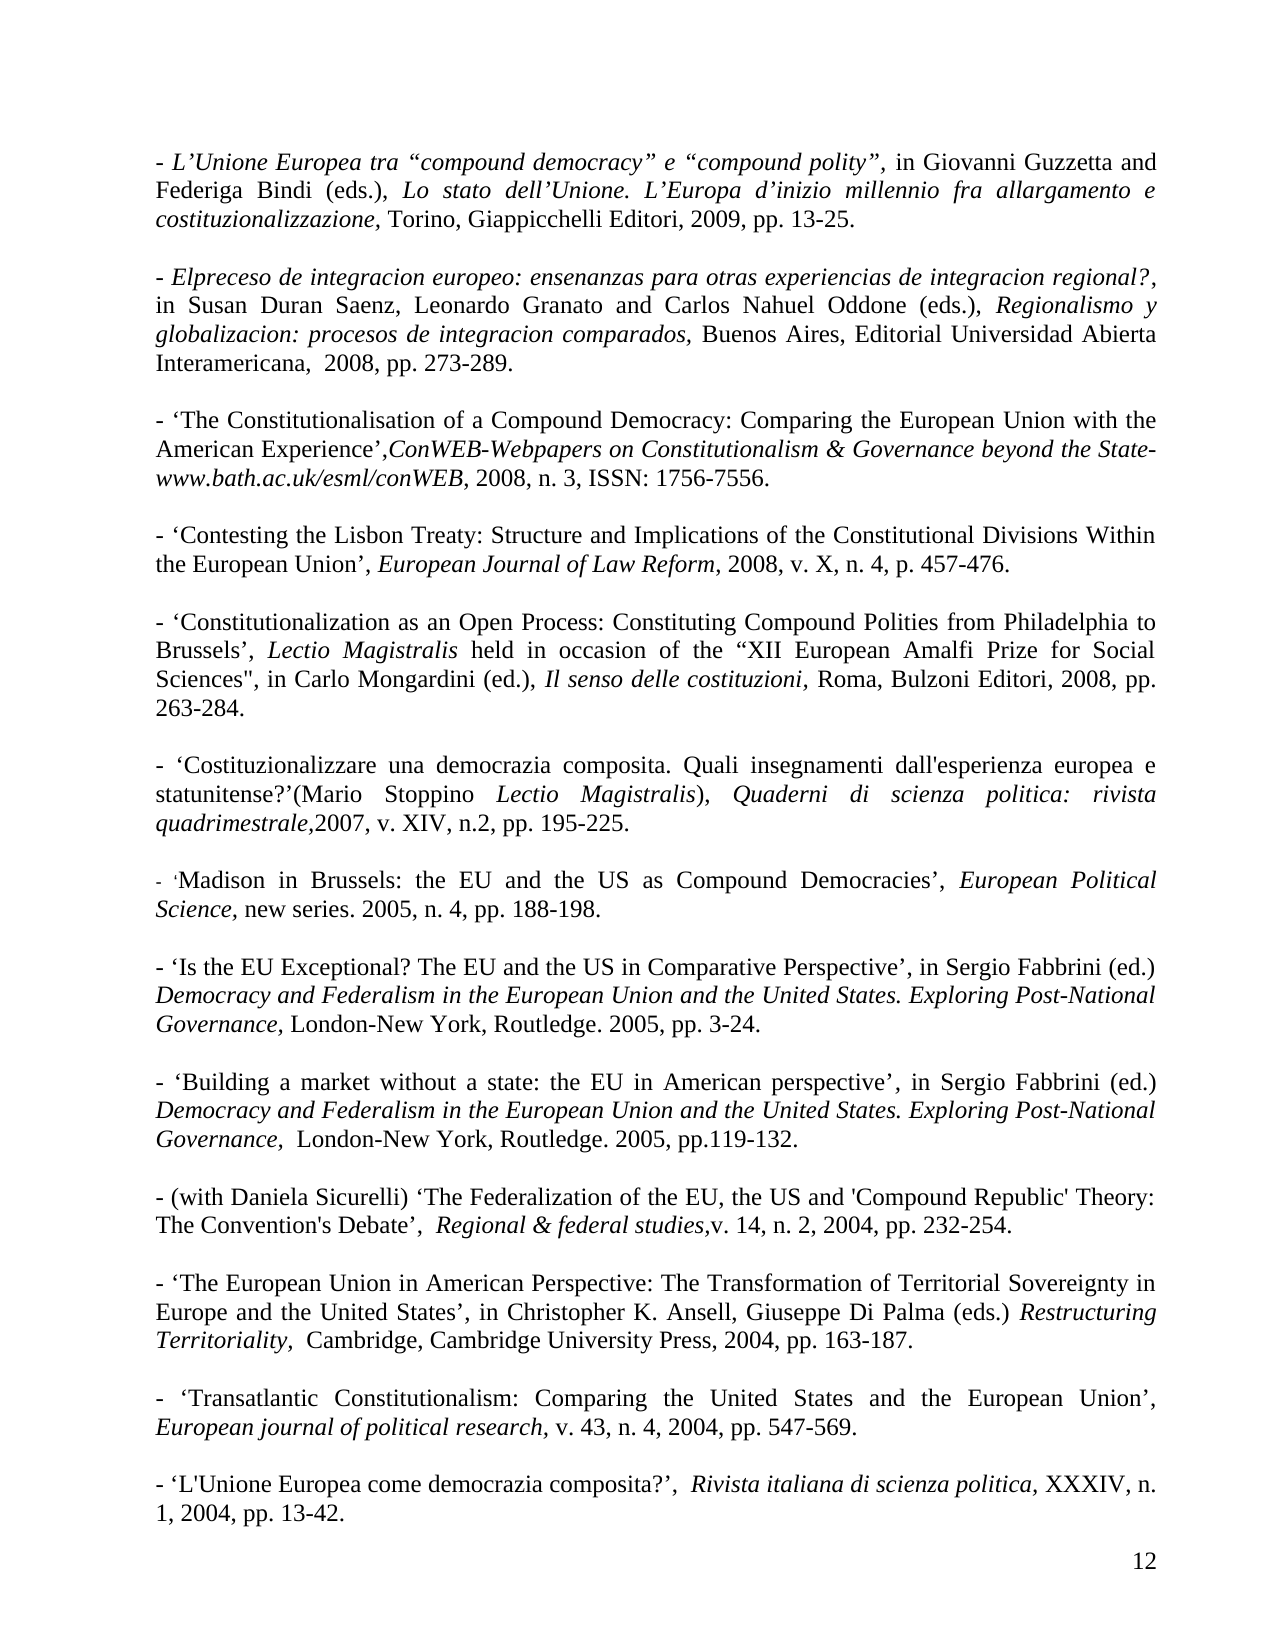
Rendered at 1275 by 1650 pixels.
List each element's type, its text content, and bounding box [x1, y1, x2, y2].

text - ‘Is the EU Exceptional? The EU and the US in Comparative Perspective’, in Sergio Fabbrini (ed.) Democracy and Federalism in the European Union and the United States. Exploring Post-National Governance, London-New York, Routledge. 2005, pp. 3-24. [155, 952, 1157, 1038]
text - ‘Costituzionalizzare una democrazia composita. Quali insegnamenti dall'esperienza europea e statunitense?’(Mario Stoppino Lectio Magistralis), Quaderni di scienza politica: rivista quadrimestrale,2007, v. XIV, n.2, pp. 195-225. [155, 751, 1157, 837]
text - ‘Transatlantic Constitutionalism: Comparing the United States and the European Union’, European journal of political research, v. 43, n. 4, 2004, pp. 547-569. [155, 1383, 1157, 1441]
text - ‘The Constitutionalisation of a Compound Democracy: Comparing the European Union with the American Experience’,ConWEB-Webpapers on Constitutionalism & Governance beyond the State- www.bath.ac.uk/esml/conWEB, 2008, n. 3, ISSN: 1756-7556. [155, 406, 1157, 492]
text - ‘Building a market without a state: the EU in American perspective’, in Sergio Fabbrini (ed.) Democracy and Federalism in the European Union and the United States. Exploring Post-National Governance, London-New York, Routledge. 2005, pp.119-132. [155, 1067, 1157, 1153]
text - ‘The European Union in American Perspective: The Transformation of Territorial Sovereignty in Europe and the United States’, in Christopher K. Ansell, Giuseppe Di Palma (eds.) Restructuring Territoriality, Cambridge, Cambridge University Press, 2004, pp. 163-187. [155, 1268, 1157, 1354]
text - Elpreceso de integracion europeo: ensenanzas para otras experiencias de integracion regional?, in Susan Duran Saenz, Leonardo Granato and Carlos Nahuel Oddone (eds.), Regionalismo y globalizacion: procesos de integracion comparados, Buenos Aires, Editorial Universidad Abierta Interamericana, 2008, pp. 273-289. [155, 262, 1157, 377]
text - L’Unione Europea tra “compound democracy” e “compound polity”, in Giovanni Guzzetta and Federiga Bindi (eds.), Lo stato dell’Unione. L’Europa d’inizio millennio fra allargamento e costituzionalizzazione, Torino, Giappicchelli Editori, 2009, pp. 13-25. [155, 147, 1157, 233]
text - ‘Madison in Brussels: the EU and the US as Compound Democracies’, European Political Science, new series. 2005, n. 4, pp. 188-198. [155, 866, 1157, 923]
text - (with Daniela Sicurelli) ‘The Federalization of the EU, the US and 'Compound Republic' Theory: The Convention's Debate’, Regional & federal studies,v. 14, n. 2, 2004, pp. 232-254. [155, 1182, 1157, 1239]
text - ‘Constitutionalization as an Open Process: Constituting Compound Polities from Philadelphia to Brussels’, Lectio Magistralis held in occasion of the “XII European Amalfi Prize for Social Sciences", in Carlo Mongardini (ed.), Il senso delle costituzioni, Roma, Bulzoni Editori, 2008, pp. 263-284. [155, 607, 1157, 722]
text - ‘Contesting the Lisbon Treaty: Structure and Implications of the Constitutional Divisions Within the European Union’, European Journal of Law Reform, 2008, v. X, n. 4, p. 457-476. [155, 521, 1157, 578]
text - ‘L'Unione Europea come democrazia composita?’, Rivista italiana di scienza politica, XXXIV, n. 1, 2004, pp. 13-42. [155, 1469, 1157, 1527]
